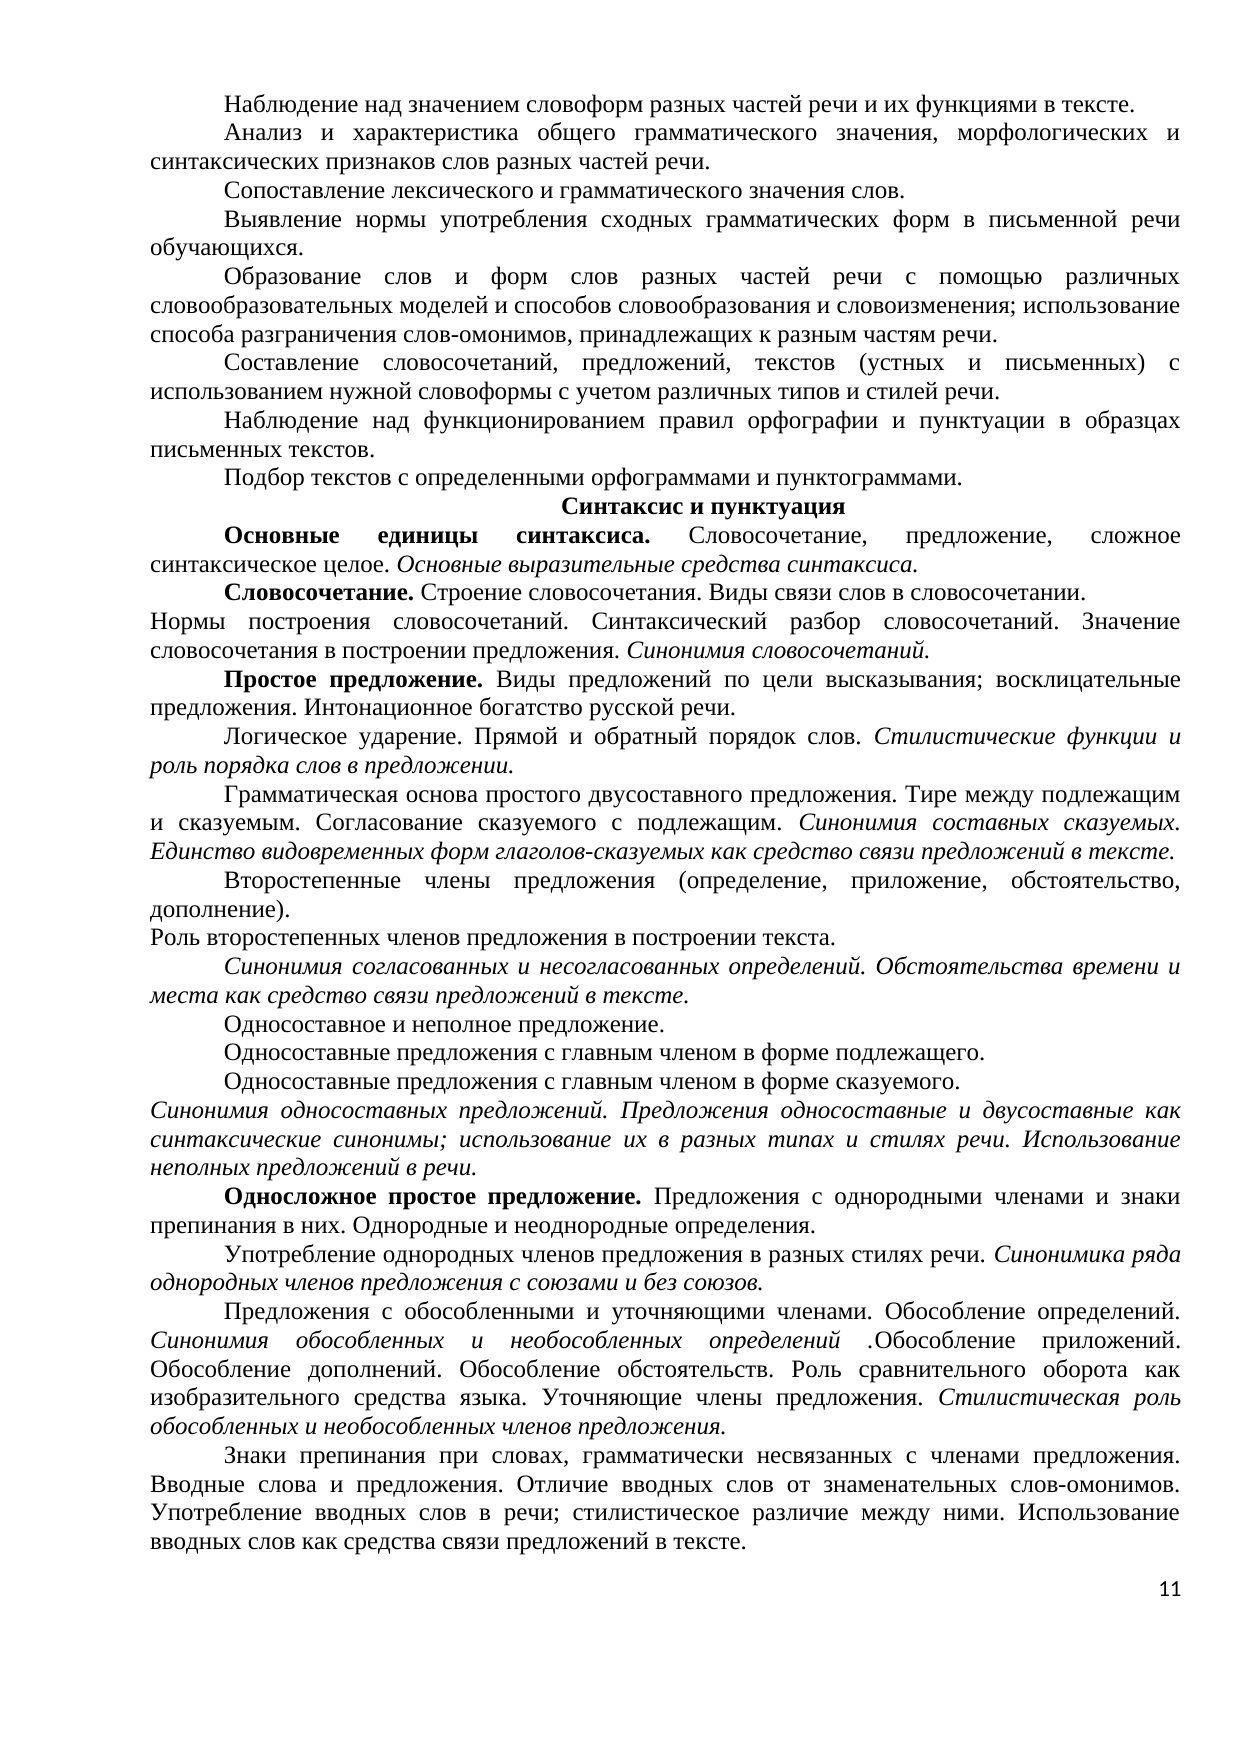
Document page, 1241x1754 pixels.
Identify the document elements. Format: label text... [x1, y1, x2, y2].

text Второстепенные члены предложения (определение, приложение, обстоятельство, дополнение). [150, 865, 1181, 922]
text Односоставные предложения с главным членом в форме сказуемого. [150, 1066, 1181, 1095]
text Синонимия согласованных и несогласованных определений. Обстоятельства времени и места как средство связи предложений в тексте. [150, 951, 1181, 1009]
text Роль второстепенных членов предложения в построении текста. [150, 922, 1181, 951]
text Анализ и характеристика общего грамматического значения, морфологических и синтаксических признаков слов разных частей речи. [150, 117, 1181, 175]
text Выявление нормы употребления сходных грамматических форм в письменной речи обучающихся. [150, 204, 1181, 261]
text Сопоставление лексического и грамматического значения слов. [150, 175, 1181, 204]
text Односоставные предложения с главным членом в форме подлежащего. [150, 1037, 1181, 1066]
text Грамматическая основа простого двусоставного предложения. Тире между подлежащим и сказуемым. Согласование сказуемого с подлежащим. Синонимия составных сказуемых. Единство видовременных форм глаголов-сказуемых как средство связи предложений в тексте. [150, 779, 1181, 865]
text Логическое ударение. Прямой и обратный порядок слов. Стилистические функции и роль порядка слов в предложении. [150, 721, 1181, 779]
text Словосочетание. Строение словосочетания. Виды связи слов в словосочетании. [150, 577, 1181, 606]
text Наблюдение над значением словоформ разных частей речи и их функциями в тексте. [150, 89, 1181, 117]
text Знаки препинания при словах, грамматически несвязанных с членами предложения. Вводные слова и предложения. Отличие вводных слов от знаменательных слов-омонимов. Употребление вводных слов в речи; стилистическое различие между ними. Использование вводных слов как средства связи предложений в тексте. [150, 1440, 1181, 1555]
text Односоставное и неполное предложение. [150, 1009, 1181, 1037]
text Предложения с обособленными и уточняющими членами. Обособление определений. Синонимия обособленных и необособленных определений .Обособление приложений. Обособление дополнений. Обособление обстоятельств. Роль сравнительного оборота как изобразительного средства языка. Уточняющие члены предложения. Стилистическая роль обособленных и необособленных членов предложения. [150, 1296, 1181, 1440]
text Наблюдение над функционированием правил орфографии и пунктуации в образцах письменных текстов. [150, 405, 1181, 462]
text Односложное простое предложение. Предложения с однородными членами и знаки препинания в них. Однородные и неоднородные определения. [150, 1181, 1181, 1239]
text Образование слов и форм слов разных частей речи с помощью различных словообразовательных моделей и способов словообразования и словоизменения; использование способа разграничения слов-омонимов, принадлежащих к разным частям речи. [150, 261, 1181, 347]
text Синонимия односоставных предложений. Предложения односоставные и двусоставные как синтаксические синонимы; использование их в разных типах и стилях речи. Использование неполных предложений в речи. [150, 1095, 1181, 1181]
text Синтаксис и пунктуация [225, 491, 1181, 520]
text Нормы построения словосочетаний. Синтаксический разбор словосочетаний. Значение словосочетания в построении предложения. Синонимия словосочетаний. [150, 606, 1181, 664]
text Простое предложение. Виды предложений по цели высказывания; восклицательные предложения. Интонационное богатство русской речи. [150, 664, 1181, 721]
text Подбор текстов с определенными орфограммами и пунктограммами. [150, 462, 1181, 491]
text Употребление однородных членов предложения в разных стилях речи. Синонимика ряда однородных членов предложения с союзами и без союзов. [150, 1239, 1181, 1296]
text Основные единицы синтаксиса. Словосочетание, предложение, сложное синтаксическое целое. Основные выразительные средства синтаксиса. [150, 520, 1181, 577]
text Составление словосочетаний, предложений, текстов (устных и письменных) с использованием нужной словоформы с учетом различных типов и стилей речи. [150, 347, 1181, 405]
